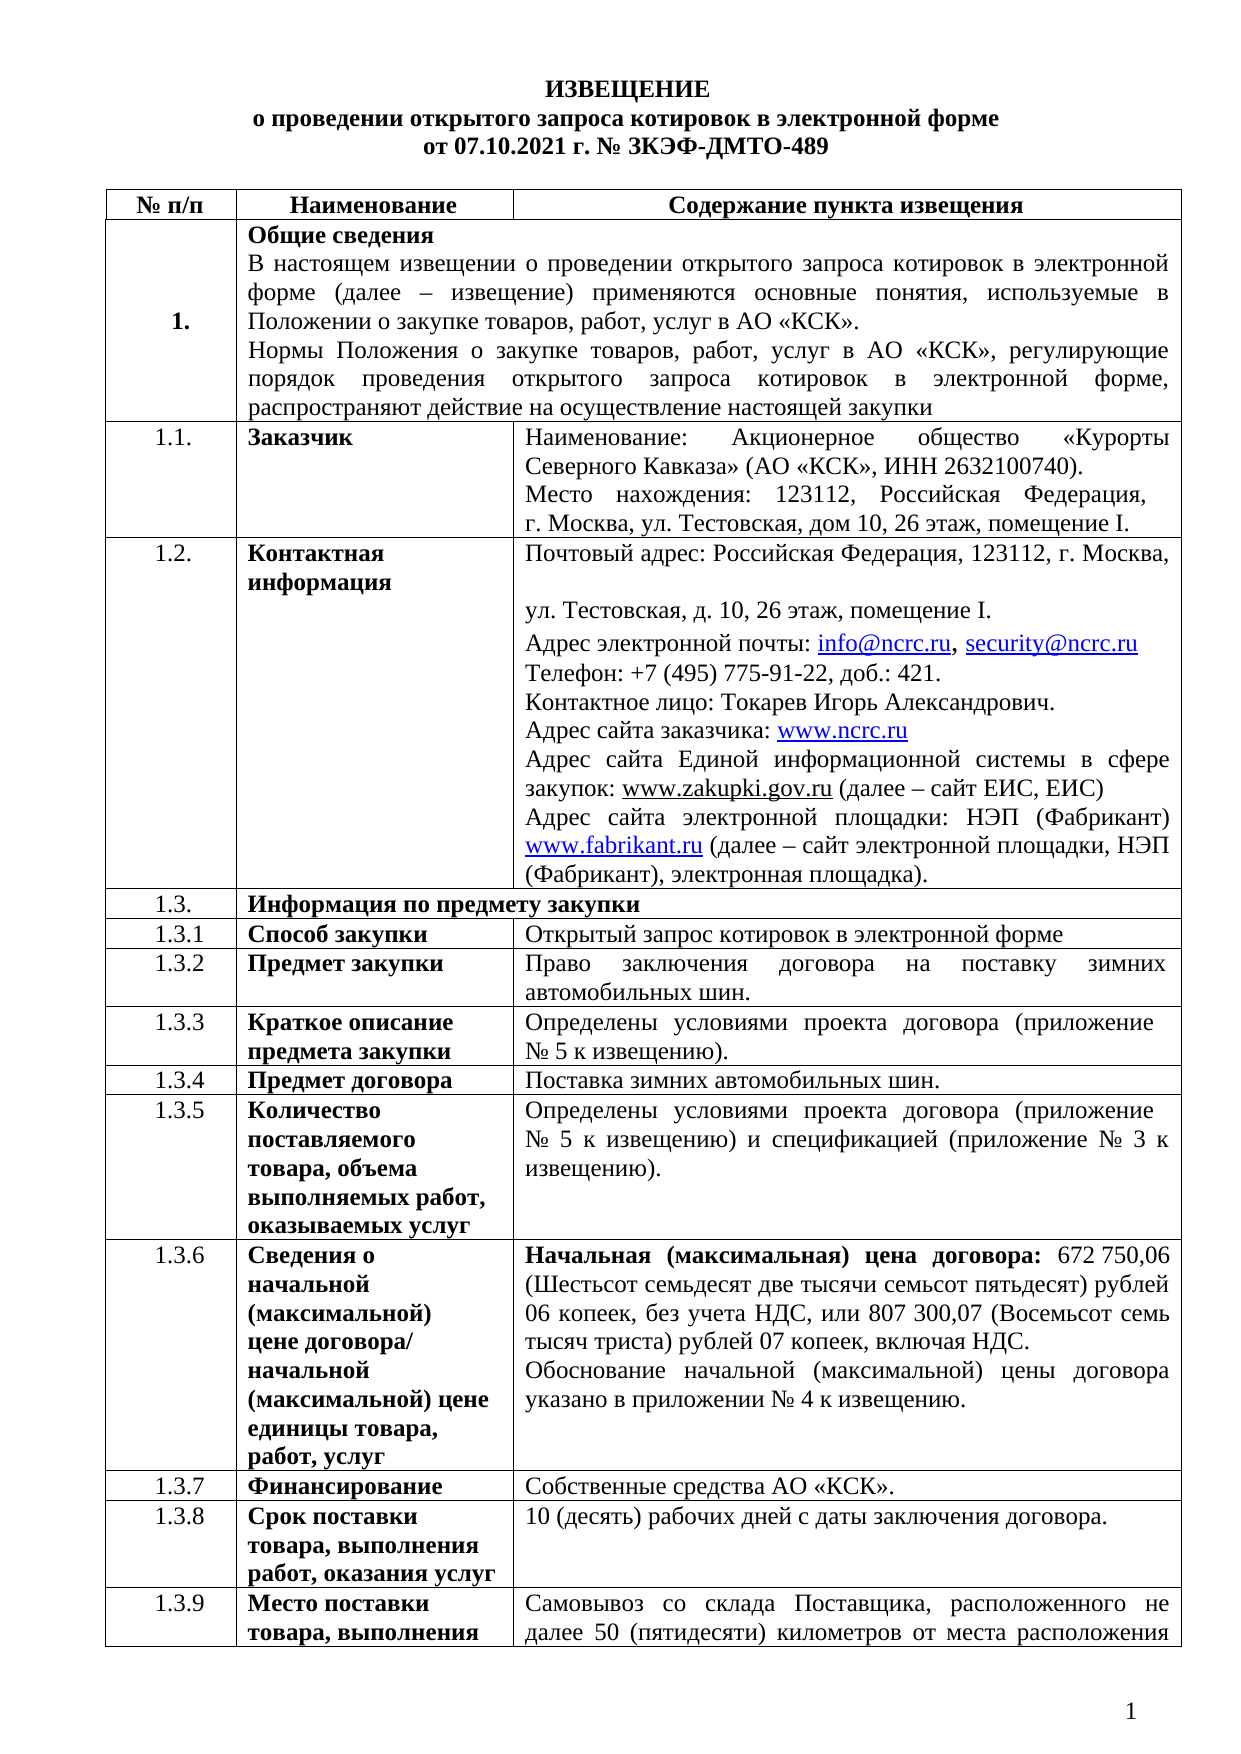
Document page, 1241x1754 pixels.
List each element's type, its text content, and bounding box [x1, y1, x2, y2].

table_cell Открытый запрос котировок в электронной форме [514, 919, 1181, 947]
table_cell Начальная (максимальная) цена договора: 672 750,06 (Шестьсот семьдесят две тысячи семьсот пятьдесят) рублей 06 копеек, без учета НДС, или 807 300,07 (Восемьсот семь тысяч триста) рублей 07 копеек, включая НДС. Обоснование начальной (максимальной) цены договора указано в приложении № 4 к извещению. [514, 1240, 1181, 1470]
table_cell Собственные средства АО «КСК». [514, 1471, 1181, 1500]
table_cell Информация по предмету закупки [237, 889, 1181, 918]
table_cell Общие сведения В настоящем извещении о проведении открытого запроса котировок в электронной форме (далее – извещение) применяются основные понятия, используемые в Положении о закупке товаров, работ, услуг в АО «КСК». Нормы Положения о закупке товаров, работ, услуг в АО «КСК», регулирующие порядок проведения открытого запроса котировок в электронной форме, распространяют действие на осуществление настоящей закупки [237, 220, 1181, 421]
table_cell Сведения о начальной (максимальной) цене договора/ начальной (максимальной) цене единицы товара, работ, услуг [237, 1240, 513, 1470]
table_cell [106, 949, 236, 1006]
table_cell Определены условиями проекта договора (приложение № 5 к извещению) и спецификацией (приложение № 3 к извещению). [514, 1095, 1181, 1239]
table_cell Наименование: Акционерное общество «Курорты Северного Кавказа» (АО «КСК», ИНН 2632100740). Место нахождения: 123112, Российская Федерация, г. Москва, ул. Тестовская, дом 10, 26 этаж, помещение I. [514, 422, 1181, 537]
table_cell Заказчик [237, 422, 513, 537]
table_cell Краткое описание предмета закупки [237, 1007, 513, 1064]
table_cell Способ закупки [237, 919, 513, 947]
table_cell [106, 1240, 236, 1470]
table_cell Количество поставляемого товара, объема выполняемых работ, оказываемых услуг [237, 1095, 513, 1239]
table_cell 10 (десять) рабочих дней с даты заключения договора. [514, 1501, 1181, 1587]
table_cell [106, 220, 236, 421]
table_header Содержание пункта извещения [514, 190, 1181, 219]
text ИЗВЕЩЕНИЕ [118, 74, 1137, 103]
table_cell [106, 538, 236, 888]
table_cell [106, 1066, 236, 1094]
table_header № п/п [107, 190, 236, 219]
table_cell [106, 1471, 236, 1500]
table_cell Финансирование [237, 1471, 513, 1500]
table_cell [106, 1501, 236, 1587]
table_cell Предмет закупки [237, 949, 513, 1006]
text о проведении открытого запроса котировок в электронной форме от 07.10.2021 г. № ЗКЭФ-ДМТО-489 [118, 103, 1133, 160]
table_cell Поставка зимних автомобильных шин. [514, 1066, 1181, 1094]
table_cell [106, 422, 236, 537]
table_cell Контактная информация [237, 538, 513, 888]
table_cell [106, 1007, 236, 1064]
table_cell [106, 1588, 236, 1646]
table_cell Почтовый адрес: Российская Федерация, 123112, г. Москва, ул. Тестовская, д. 10, 26 этаж, помещение I. Адрес электронной почты: info@ncrc.ru, security@ncrc.ru Телефон: +7 (495) 775-91-22, доб.: 421. Контактное лицо: Токарев Игорь Александрович. Адрес сайта заказчика: www.ncrc.ru Адрес сайта Единой информационной системы в сфере закупок: www.zakupki.gov.ru (далее – сайт ЕИС, ЕИС) Адрес сайта электронной площадки: НЭП (Фабрикант) www.fabrikant.ru (далее – сайт электронной площадки, НЭП (Фабрикант), электронная площадка). [514, 538, 1181, 888]
table_cell Право заключения договора на поставку зимних автомобильных шин. [514, 949, 1181, 1006]
table_cell Предмет договора [237, 1066, 513, 1094]
table_cell [106, 919, 236, 947]
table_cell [237, 1588, 513, 1646]
table_header Наименование [237, 190, 513, 219]
table_cell Определены условиями проекта договора (приложение № 5 к извещению). [514, 1007, 1181, 1064]
table_cell [106, 889, 236, 918]
table_cell Срок поставки товара, выполнения работ, оказания услуг [237, 1501, 513, 1587]
table_cell [106, 1095, 236, 1239]
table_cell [514, 1588, 1181, 1646]
